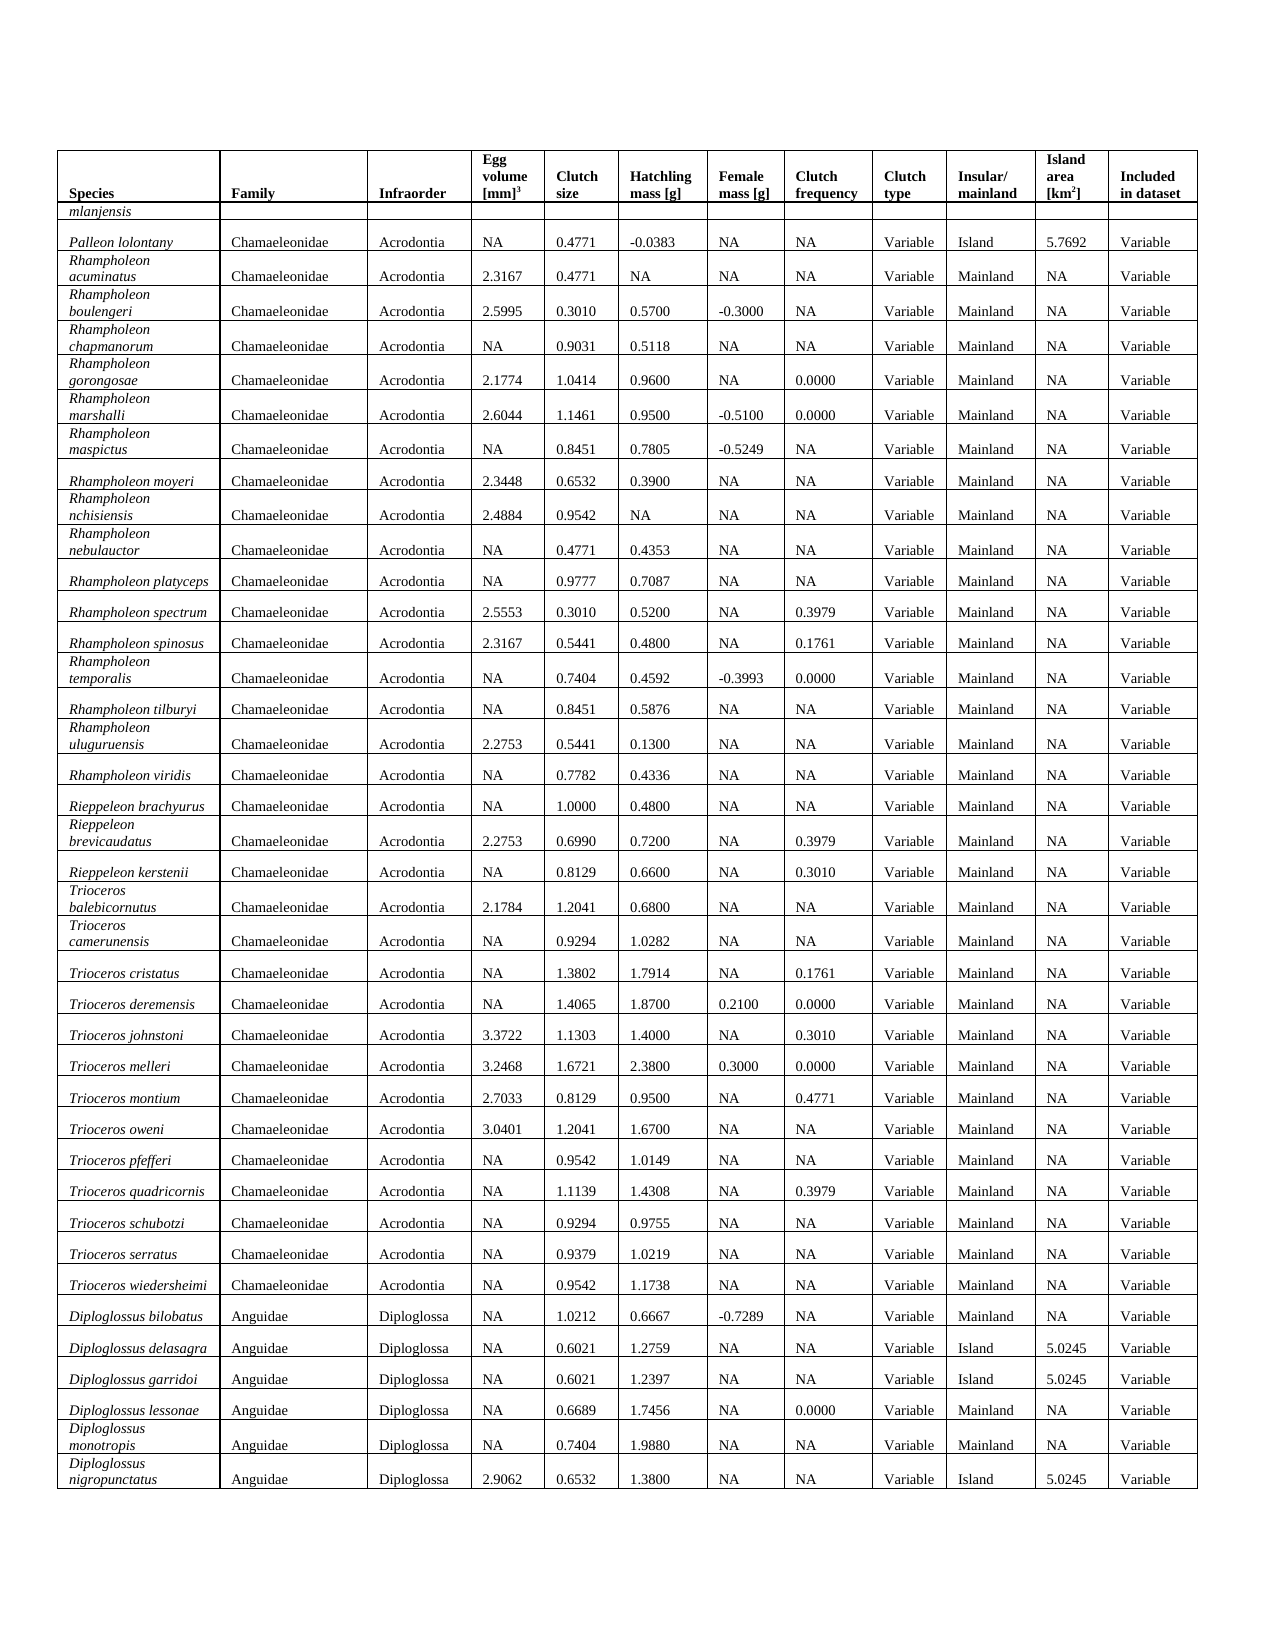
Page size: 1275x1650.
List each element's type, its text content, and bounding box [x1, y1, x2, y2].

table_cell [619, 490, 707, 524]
table_header Included in dataset [1109, 151, 1197, 201]
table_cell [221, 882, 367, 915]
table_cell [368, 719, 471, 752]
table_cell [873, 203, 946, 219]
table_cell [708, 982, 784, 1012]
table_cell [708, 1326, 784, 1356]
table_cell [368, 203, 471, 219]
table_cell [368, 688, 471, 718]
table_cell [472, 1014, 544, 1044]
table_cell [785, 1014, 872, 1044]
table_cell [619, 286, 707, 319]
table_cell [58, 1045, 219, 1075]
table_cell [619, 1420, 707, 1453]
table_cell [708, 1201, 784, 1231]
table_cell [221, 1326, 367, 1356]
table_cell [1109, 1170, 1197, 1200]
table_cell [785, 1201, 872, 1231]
table_header Female mass [g] [708, 151, 784, 201]
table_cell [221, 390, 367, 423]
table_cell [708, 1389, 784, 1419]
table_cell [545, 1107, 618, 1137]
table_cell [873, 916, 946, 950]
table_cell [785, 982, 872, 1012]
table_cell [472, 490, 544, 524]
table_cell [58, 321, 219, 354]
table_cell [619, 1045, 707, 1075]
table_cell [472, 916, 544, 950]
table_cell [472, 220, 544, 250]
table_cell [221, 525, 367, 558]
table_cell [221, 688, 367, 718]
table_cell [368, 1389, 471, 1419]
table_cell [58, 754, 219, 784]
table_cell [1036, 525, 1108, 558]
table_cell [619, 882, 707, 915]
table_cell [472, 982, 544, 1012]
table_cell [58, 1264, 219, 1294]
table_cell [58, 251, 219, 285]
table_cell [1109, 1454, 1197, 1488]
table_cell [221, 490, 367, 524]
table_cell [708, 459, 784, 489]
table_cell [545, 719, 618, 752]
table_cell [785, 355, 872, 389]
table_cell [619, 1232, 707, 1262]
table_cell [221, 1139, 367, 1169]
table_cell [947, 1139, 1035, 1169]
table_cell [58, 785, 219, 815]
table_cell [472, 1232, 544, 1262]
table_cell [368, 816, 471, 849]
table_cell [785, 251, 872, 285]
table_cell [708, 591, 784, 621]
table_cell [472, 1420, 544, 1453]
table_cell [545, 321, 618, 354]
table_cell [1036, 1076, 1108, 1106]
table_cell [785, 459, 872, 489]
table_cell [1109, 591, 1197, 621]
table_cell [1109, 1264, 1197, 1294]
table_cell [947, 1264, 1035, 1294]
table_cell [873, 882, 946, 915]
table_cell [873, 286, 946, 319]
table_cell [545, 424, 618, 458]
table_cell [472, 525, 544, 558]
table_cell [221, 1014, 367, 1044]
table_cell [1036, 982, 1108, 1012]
table_header Species [58, 151, 219, 201]
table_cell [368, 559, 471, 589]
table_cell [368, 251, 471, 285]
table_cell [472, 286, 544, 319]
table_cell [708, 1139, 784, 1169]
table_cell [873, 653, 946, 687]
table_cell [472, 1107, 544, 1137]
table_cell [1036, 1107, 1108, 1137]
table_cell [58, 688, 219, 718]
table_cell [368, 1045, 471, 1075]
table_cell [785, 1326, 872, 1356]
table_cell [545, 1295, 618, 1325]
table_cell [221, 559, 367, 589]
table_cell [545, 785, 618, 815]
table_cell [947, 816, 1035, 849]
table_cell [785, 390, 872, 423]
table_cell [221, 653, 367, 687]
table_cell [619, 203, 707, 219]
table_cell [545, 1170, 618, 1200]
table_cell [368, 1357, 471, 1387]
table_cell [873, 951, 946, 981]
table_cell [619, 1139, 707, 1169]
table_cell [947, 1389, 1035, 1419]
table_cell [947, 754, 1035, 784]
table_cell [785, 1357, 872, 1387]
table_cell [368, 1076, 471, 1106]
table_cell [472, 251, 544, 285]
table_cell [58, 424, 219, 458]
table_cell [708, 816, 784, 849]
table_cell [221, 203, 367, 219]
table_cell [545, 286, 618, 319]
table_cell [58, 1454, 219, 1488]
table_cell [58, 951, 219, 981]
table_header Insular/ mainland [947, 151, 1035, 201]
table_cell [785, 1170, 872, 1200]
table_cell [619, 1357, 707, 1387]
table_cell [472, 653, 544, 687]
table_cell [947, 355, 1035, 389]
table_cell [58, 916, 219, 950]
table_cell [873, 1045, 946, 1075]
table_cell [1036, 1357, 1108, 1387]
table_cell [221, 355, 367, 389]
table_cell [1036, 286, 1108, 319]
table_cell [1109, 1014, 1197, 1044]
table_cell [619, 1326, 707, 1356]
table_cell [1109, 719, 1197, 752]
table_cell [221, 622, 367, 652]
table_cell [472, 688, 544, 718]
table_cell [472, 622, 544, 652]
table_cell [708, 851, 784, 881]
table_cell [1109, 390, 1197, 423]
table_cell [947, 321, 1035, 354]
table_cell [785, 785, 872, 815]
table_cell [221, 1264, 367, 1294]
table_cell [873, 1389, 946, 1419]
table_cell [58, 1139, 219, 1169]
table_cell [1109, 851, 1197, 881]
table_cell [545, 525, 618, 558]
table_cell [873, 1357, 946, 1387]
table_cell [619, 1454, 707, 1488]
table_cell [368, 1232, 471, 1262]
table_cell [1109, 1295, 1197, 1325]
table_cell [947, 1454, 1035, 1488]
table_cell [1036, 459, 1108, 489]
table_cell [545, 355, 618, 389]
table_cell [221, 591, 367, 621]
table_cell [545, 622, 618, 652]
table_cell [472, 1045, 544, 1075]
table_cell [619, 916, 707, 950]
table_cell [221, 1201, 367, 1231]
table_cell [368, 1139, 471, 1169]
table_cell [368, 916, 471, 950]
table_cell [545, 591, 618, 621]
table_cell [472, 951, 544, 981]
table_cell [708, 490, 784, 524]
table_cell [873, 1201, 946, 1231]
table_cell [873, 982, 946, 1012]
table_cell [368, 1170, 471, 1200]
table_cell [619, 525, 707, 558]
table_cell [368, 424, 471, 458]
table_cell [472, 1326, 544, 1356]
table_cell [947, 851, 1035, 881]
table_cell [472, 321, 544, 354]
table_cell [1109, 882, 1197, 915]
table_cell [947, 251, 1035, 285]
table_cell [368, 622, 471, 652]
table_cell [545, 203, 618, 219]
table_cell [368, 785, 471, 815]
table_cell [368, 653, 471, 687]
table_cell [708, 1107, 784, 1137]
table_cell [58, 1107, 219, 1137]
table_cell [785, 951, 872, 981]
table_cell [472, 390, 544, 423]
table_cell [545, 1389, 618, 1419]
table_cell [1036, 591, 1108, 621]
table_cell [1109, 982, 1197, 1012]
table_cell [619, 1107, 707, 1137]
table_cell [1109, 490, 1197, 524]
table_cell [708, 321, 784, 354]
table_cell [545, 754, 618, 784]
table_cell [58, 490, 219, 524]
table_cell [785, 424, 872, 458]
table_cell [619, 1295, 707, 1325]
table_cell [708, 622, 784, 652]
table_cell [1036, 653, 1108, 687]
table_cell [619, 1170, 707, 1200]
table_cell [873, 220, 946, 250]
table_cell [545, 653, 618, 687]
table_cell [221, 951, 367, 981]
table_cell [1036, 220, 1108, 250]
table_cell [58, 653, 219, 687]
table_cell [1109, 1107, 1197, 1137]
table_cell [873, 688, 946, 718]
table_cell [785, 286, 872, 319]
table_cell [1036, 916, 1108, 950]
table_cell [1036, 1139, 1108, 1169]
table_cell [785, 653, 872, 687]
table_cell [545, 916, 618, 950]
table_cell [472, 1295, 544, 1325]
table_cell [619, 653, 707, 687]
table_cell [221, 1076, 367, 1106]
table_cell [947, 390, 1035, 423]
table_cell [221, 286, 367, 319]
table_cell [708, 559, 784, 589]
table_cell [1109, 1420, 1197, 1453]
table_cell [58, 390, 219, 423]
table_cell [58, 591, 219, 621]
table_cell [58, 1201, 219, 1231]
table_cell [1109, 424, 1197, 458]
table_header Infraorder [368, 151, 471, 201]
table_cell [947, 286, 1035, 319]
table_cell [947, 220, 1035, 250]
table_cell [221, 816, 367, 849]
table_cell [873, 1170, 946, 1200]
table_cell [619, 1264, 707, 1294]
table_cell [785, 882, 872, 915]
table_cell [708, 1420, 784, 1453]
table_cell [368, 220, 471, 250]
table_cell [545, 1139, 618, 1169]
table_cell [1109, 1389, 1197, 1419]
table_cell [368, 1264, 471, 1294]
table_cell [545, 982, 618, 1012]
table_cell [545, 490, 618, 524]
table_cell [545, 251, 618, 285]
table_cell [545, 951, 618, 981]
table_header Hatchling mass [g] [619, 151, 707, 201]
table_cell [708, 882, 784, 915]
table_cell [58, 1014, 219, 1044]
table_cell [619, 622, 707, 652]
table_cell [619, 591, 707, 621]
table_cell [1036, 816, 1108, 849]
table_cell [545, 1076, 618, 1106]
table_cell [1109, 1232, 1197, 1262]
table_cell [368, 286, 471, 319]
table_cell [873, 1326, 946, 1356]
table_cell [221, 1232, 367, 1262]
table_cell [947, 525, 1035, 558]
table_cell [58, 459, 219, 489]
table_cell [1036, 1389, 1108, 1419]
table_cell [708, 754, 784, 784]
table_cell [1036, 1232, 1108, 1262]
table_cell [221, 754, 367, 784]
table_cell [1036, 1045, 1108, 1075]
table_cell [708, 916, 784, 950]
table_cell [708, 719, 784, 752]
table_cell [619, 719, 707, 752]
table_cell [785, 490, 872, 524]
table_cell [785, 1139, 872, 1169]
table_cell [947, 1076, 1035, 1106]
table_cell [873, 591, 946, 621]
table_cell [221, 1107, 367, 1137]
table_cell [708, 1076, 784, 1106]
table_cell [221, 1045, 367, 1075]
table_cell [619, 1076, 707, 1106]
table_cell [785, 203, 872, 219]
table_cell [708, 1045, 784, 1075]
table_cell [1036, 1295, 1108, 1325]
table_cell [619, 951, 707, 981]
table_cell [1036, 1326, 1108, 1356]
table_header Island area [km2] [1036, 151, 1108, 201]
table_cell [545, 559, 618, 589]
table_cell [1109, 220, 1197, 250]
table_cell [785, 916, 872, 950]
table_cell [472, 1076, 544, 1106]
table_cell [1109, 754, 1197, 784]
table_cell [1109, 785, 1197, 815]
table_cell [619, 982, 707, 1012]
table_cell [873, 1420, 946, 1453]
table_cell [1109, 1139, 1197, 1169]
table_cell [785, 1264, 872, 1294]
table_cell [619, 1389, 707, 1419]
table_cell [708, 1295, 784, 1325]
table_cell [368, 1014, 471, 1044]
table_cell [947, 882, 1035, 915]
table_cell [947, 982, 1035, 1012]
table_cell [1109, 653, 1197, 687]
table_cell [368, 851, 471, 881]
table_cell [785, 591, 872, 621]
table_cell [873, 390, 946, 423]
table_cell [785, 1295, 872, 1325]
table_header Clutch frequency [785, 151, 872, 201]
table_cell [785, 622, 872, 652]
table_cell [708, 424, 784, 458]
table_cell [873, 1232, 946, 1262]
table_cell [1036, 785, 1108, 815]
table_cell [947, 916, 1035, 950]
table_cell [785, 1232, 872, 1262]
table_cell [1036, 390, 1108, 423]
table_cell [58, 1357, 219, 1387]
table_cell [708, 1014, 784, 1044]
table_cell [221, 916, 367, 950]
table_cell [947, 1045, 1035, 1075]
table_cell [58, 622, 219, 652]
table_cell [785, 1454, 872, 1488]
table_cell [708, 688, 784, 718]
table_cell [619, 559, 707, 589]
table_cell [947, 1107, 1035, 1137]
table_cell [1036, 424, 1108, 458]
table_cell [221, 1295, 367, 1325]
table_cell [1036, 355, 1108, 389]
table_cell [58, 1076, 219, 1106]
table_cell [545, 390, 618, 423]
table_header Clutch size [545, 151, 618, 201]
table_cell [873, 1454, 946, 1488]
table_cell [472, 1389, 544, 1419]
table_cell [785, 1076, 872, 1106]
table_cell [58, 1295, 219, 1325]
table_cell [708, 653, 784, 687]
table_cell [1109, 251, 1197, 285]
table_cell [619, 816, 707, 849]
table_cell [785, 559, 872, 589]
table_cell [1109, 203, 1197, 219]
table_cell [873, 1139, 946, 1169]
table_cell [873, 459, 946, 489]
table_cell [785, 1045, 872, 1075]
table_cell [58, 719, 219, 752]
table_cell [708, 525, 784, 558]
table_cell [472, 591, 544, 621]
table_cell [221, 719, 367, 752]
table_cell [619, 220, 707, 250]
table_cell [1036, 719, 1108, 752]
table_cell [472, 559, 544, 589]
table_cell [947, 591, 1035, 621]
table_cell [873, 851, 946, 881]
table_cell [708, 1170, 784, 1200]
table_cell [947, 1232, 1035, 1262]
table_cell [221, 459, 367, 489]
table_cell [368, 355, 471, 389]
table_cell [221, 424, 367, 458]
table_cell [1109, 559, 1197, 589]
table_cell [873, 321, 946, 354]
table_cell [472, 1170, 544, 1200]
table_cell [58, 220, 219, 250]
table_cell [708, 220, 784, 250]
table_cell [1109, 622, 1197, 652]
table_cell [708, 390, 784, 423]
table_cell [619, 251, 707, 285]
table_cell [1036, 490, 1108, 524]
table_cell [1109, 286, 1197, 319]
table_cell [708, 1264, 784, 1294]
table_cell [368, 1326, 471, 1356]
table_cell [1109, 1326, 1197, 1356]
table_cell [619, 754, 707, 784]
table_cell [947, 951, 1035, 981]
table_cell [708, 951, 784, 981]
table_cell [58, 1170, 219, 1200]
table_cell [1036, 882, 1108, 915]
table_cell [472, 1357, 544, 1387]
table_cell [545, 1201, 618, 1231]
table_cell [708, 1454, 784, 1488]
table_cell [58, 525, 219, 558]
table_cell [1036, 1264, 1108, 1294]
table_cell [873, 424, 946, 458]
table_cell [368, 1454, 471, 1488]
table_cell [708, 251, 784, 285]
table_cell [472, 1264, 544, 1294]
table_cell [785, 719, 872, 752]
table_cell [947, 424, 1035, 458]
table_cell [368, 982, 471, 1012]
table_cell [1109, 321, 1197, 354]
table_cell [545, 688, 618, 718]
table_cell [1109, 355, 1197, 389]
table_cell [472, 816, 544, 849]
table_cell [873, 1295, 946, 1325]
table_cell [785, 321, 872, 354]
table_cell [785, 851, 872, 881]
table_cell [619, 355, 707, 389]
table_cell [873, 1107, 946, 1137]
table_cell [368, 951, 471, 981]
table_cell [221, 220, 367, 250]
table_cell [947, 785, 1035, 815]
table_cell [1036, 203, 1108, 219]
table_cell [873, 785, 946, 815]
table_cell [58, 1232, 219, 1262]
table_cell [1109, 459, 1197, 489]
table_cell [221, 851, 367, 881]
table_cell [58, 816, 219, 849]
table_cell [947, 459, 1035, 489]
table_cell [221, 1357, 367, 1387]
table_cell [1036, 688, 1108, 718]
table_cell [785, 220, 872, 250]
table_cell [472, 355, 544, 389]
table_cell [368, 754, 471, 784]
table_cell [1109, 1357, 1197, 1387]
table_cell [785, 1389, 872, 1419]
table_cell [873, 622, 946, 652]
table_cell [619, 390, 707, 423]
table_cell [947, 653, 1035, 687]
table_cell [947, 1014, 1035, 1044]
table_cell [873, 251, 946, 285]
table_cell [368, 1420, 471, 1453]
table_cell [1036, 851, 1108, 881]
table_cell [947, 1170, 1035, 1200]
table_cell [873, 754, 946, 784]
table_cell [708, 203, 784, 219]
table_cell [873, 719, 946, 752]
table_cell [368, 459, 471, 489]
table_header Family [221, 151, 367, 201]
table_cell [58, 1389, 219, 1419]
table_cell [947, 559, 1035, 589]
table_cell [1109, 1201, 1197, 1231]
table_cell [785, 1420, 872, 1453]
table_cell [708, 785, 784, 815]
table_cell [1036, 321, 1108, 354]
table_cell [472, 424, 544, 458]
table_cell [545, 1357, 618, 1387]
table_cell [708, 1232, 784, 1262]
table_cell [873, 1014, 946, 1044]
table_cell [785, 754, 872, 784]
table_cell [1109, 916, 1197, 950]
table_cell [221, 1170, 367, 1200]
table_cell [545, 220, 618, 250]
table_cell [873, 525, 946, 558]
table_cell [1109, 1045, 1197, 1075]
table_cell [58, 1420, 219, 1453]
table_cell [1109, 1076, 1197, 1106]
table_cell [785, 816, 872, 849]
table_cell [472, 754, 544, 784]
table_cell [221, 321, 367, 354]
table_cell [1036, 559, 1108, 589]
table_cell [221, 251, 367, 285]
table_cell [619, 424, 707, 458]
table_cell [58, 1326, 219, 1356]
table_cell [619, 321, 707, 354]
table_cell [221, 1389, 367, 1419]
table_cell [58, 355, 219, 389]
table_header Egg volume [mm]3 [472, 151, 544, 201]
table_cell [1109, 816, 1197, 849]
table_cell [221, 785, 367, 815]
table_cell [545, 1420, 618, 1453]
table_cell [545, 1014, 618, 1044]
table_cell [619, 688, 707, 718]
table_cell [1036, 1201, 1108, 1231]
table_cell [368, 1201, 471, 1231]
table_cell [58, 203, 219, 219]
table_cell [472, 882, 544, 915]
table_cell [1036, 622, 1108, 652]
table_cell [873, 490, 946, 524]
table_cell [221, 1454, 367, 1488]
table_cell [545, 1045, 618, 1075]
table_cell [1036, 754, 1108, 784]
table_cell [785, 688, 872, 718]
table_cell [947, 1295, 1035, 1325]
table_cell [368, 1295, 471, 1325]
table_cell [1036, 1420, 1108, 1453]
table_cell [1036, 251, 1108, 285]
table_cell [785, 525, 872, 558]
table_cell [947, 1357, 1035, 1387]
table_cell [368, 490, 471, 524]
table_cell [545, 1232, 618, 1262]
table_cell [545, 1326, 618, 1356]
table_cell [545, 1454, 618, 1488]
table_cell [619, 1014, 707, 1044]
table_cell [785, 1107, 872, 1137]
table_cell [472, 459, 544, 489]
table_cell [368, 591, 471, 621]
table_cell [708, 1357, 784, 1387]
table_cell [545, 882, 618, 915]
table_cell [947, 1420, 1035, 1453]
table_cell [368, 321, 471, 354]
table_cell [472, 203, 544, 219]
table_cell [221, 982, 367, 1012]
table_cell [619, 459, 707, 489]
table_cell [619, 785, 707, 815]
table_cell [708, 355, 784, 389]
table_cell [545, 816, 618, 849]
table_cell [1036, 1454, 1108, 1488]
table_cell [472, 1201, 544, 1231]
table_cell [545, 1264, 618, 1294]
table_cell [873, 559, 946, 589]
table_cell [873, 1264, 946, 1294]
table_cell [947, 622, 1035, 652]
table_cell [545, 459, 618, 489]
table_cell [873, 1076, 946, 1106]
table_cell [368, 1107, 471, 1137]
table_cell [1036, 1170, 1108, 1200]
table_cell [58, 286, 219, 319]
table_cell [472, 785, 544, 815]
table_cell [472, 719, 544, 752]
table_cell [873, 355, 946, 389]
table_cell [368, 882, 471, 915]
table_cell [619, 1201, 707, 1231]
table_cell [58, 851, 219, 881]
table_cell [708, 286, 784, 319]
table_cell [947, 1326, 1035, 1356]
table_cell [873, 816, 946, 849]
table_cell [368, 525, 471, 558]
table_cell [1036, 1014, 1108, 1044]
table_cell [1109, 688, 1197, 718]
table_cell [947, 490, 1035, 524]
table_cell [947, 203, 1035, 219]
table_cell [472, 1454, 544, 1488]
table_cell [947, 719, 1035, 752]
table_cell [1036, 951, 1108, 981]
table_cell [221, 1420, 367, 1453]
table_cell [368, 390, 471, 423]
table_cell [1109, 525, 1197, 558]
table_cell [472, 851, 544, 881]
table_header Clutch type [873, 151, 946, 201]
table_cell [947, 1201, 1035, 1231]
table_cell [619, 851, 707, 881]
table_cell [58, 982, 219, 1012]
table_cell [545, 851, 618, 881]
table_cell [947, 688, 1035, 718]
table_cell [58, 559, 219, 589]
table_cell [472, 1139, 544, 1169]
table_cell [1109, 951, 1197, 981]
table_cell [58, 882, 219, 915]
